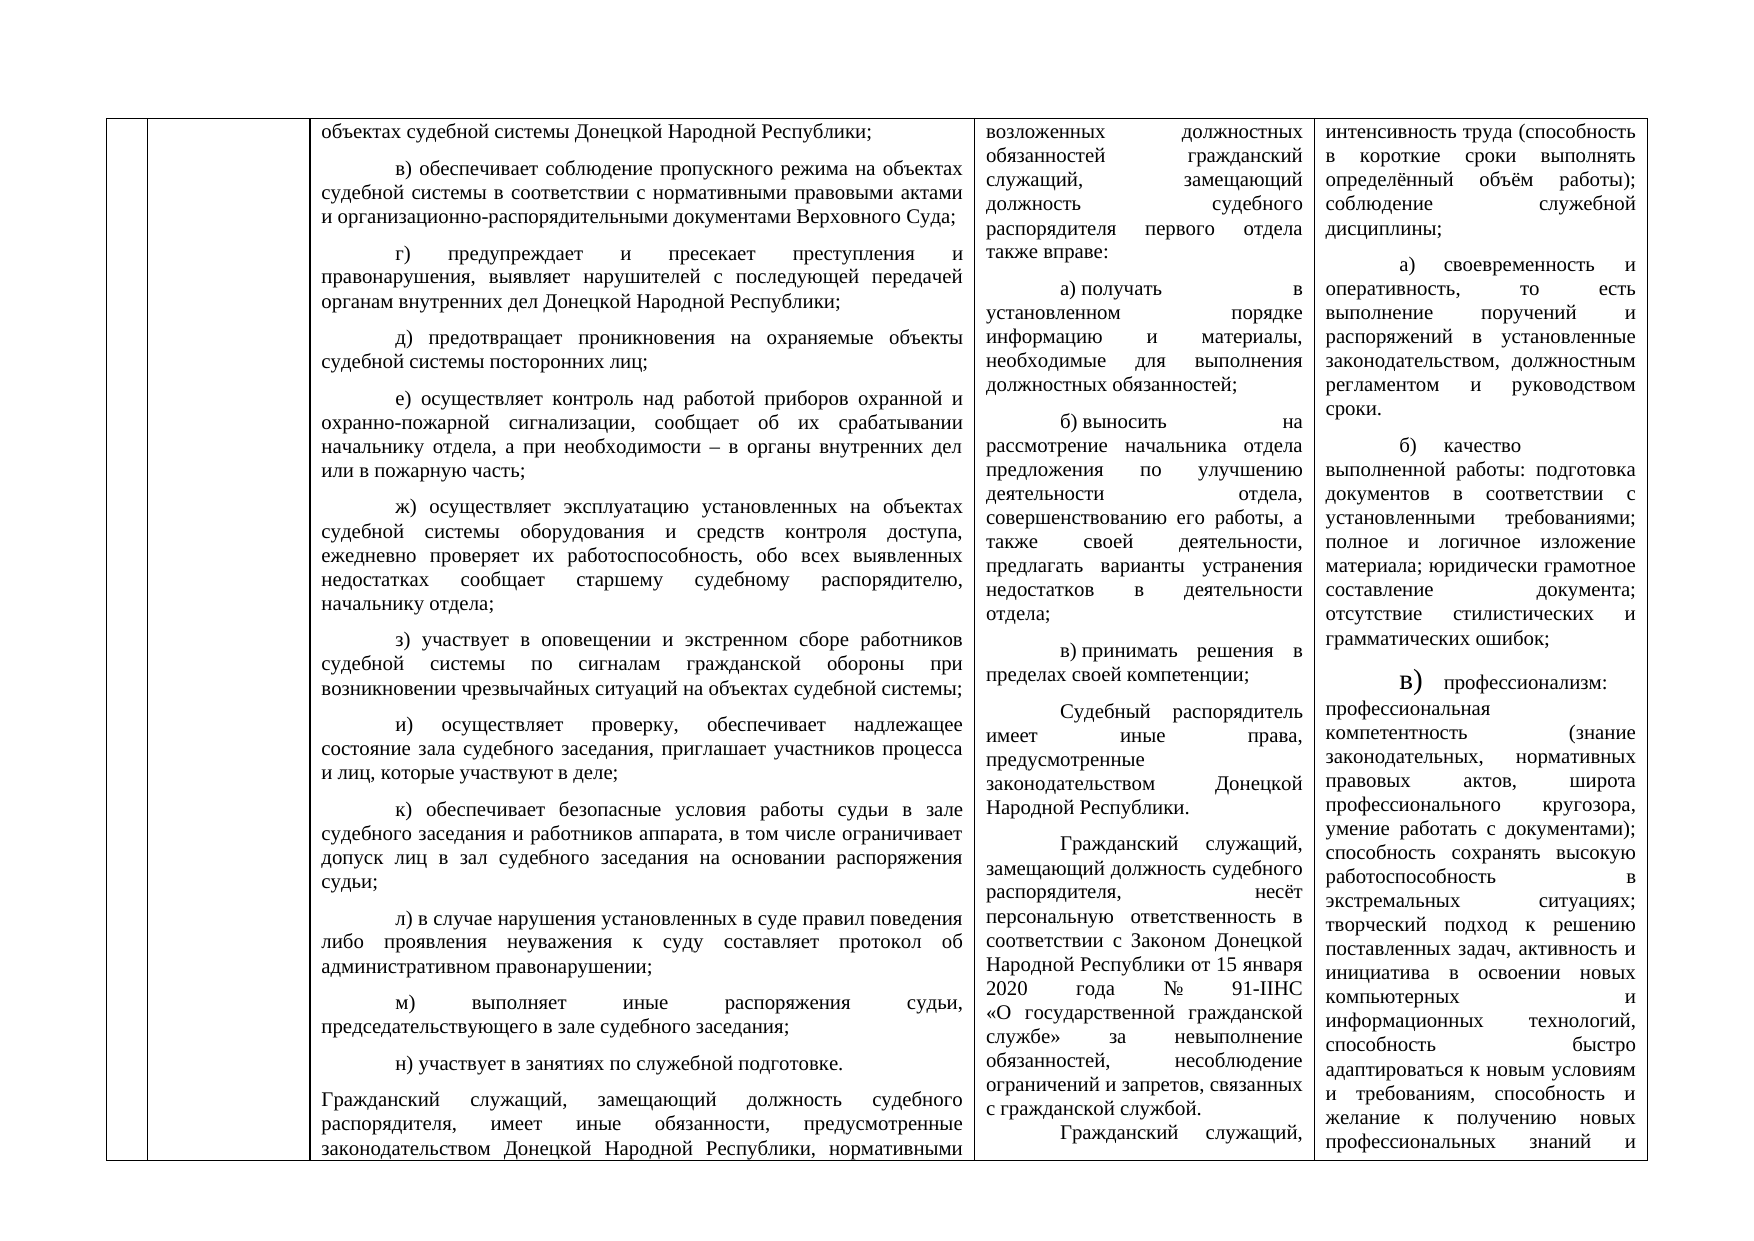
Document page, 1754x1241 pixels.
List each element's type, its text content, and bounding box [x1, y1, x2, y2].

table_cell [311, 119, 974, 1159]
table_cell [975, 119, 1314, 1159]
table_cell 2 [107, 119, 147, 1159]
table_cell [1315, 119, 1647, 1159]
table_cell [148, 119, 309, 1159]
